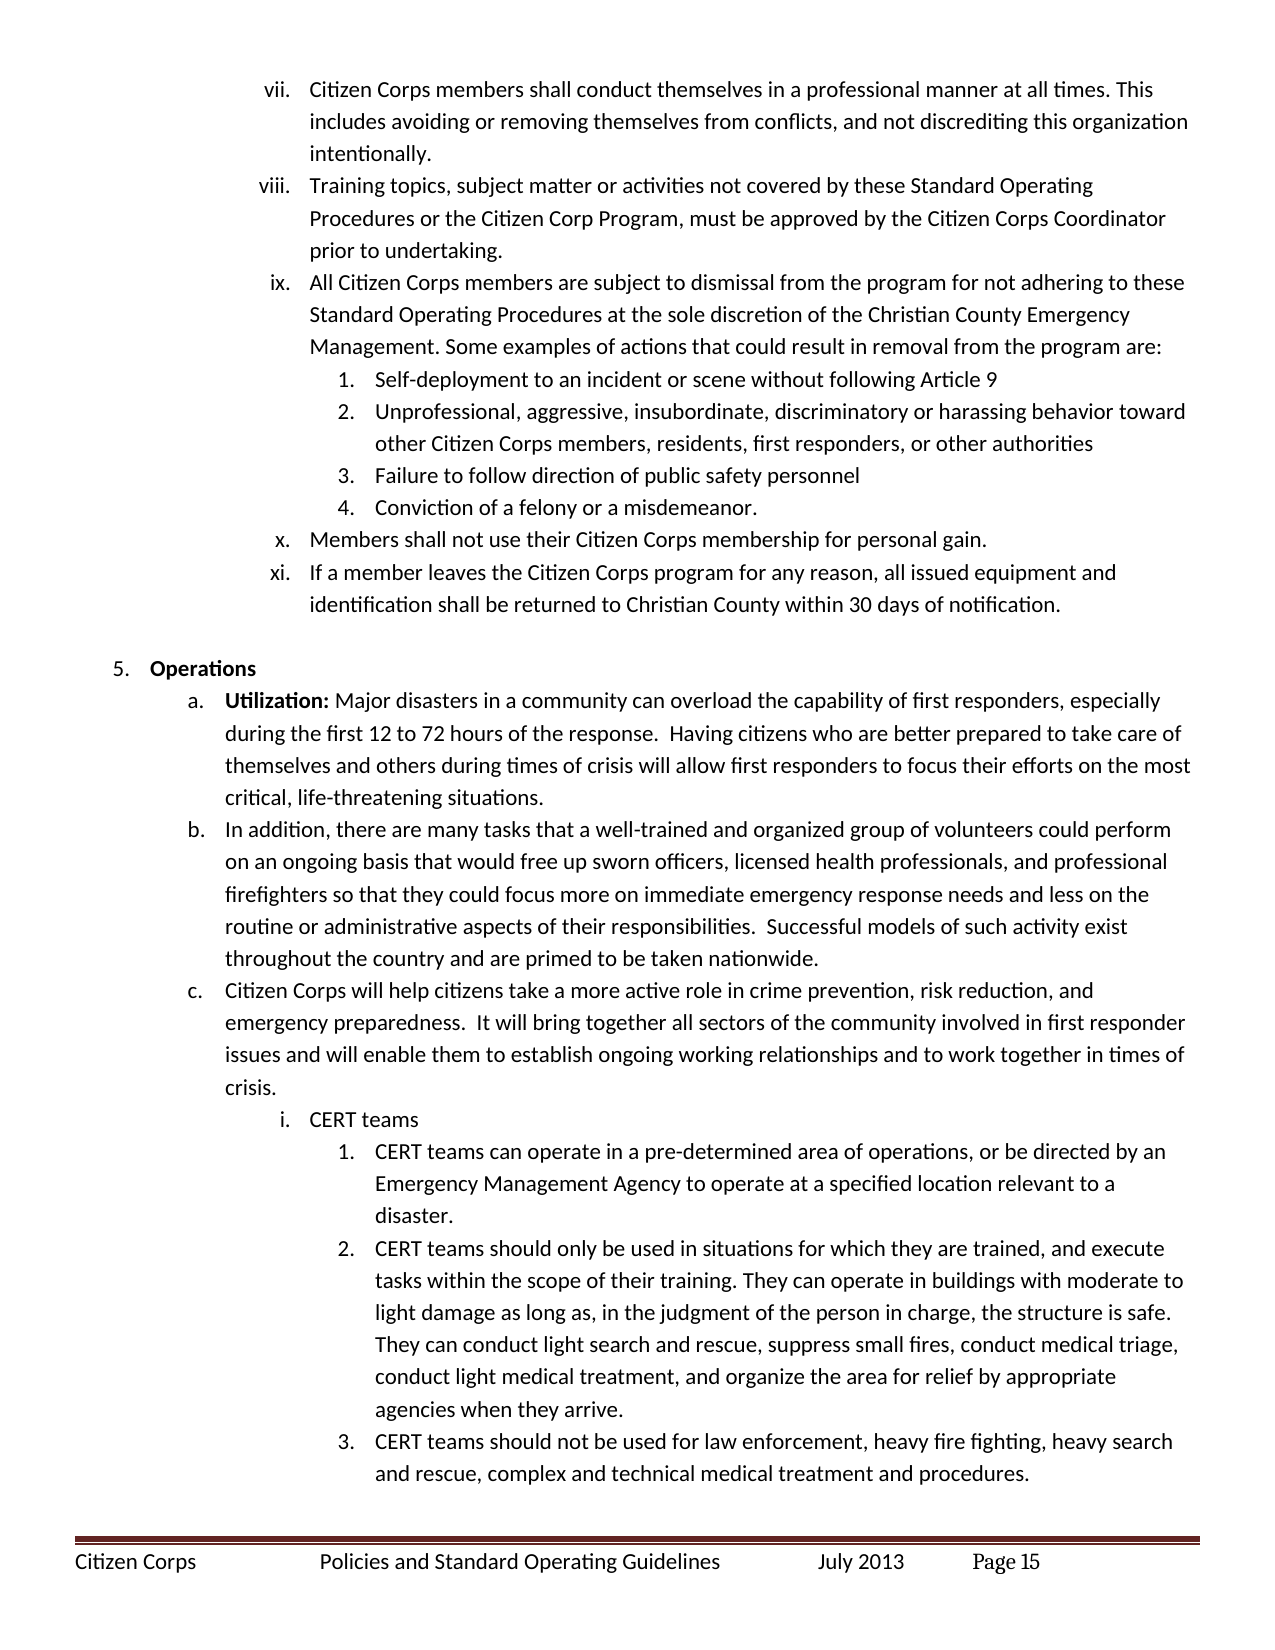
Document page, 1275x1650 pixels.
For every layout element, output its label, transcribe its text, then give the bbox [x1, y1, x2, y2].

list Unprofessional, aggressive, insubordinate, discriminatory or harassing behavior toward other Citizen Corps members, residents, first responders, or other authorities [337, 397, 1200, 457]
list CERT teams should not be used for law enforcement, heavy fire fighting, heavy search and rescue, complex and technical medical treatment and procedures. [337, 1427, 1200, 1487]
list Training topics, subject matter or activities not covered by these Standard Operating Procedures or the Citizen Corp Program, must be approved by the Citizen Corps Coordinator prior to undertaking. [291, 172, 1200, 264]
list If a member leaves the Citizen Corps program for any reason, all issued equipment and identification shall be returned to Christian County within 30 days of notification. [291, 558, 1200, 618]
list Operations [112, 654, 1200, 682]
list Conviction of a felony or a misdemeanor. [337, 493, 1200, 521]
list CERT teams [291, 1105, 1200, 1133]
list Citizen Corps will help citizens take a more active role in crime prevention, risk reduction, and emergency preparedness. It will bring together all sectors of the community involved in first responder issues and will enable them to establish ongoing working relationships and to work together in times of crisis. [187, 976, 1200, 1101]
list CERT teams can operate in a pre-determined area of operations, or be directed by an Emergency Management Agency to operate at a specified location relevant to a disaster. [337, 1137, 1200, 1229]
list Members shall not use their Citizen Corps membership for personal gain. [291, 526, 1200, 554]
list Utilization: Major disasters in a community can overload the capability of first responders, especially during the first 12 to 72 hours of the response. Having citizens who are better prepared to take care of themselves and others during times of crisis will allow first responders to focus their efforts on the most critical, life-threatening situations. [187, 687, 1200, 811]
list CERT teams should only be used in situations for which they are trained, and execute tasks within the scope of their training. They can operate in buildings with moderate to light damage as long as, in the judgment of the person in charge, the structure is safe. They can conduct light search and rescue, suppress small fires, conduct medical triage, conduct light medical treatment, and organize the area for relief by appropriate agencies when they arrive. [337, 1234, 1200, 1423]
list Citizen Corps members shall conduct themselves in a professional manner at all times. This includes avoiding or removing themselves from conflicts, and not discrediting this organization intentionally. [291, 75, 1200, 167]
list Failure to follow direction of public safety personnel [337, 461, 1200, 489]
list All Citizen Corps members are subject to dismissal from the program for not adhering to these Standard Operating Procedures at the sole discretion of the Christian County Emergency Management. Some examples of actions that could result in removal from the program are: [291, 268, 1200, 361]
list Self-deployment to an incident or scene without following Article 9 [337, 365, 1200, 393]
list In addition, there are many tasks that a well-trained and organized group of volunteers could perform on an ongoing basis that would free up sworn officers, licensed health professionals, and professional firefighters so that they could focus more on immediate emergency response needs and less on the routine or administrative aspects of their responsibilities. Successful models of such activity exist throughout the country and are primed to be taken nationwide. [187, 815, 1200, 972]
